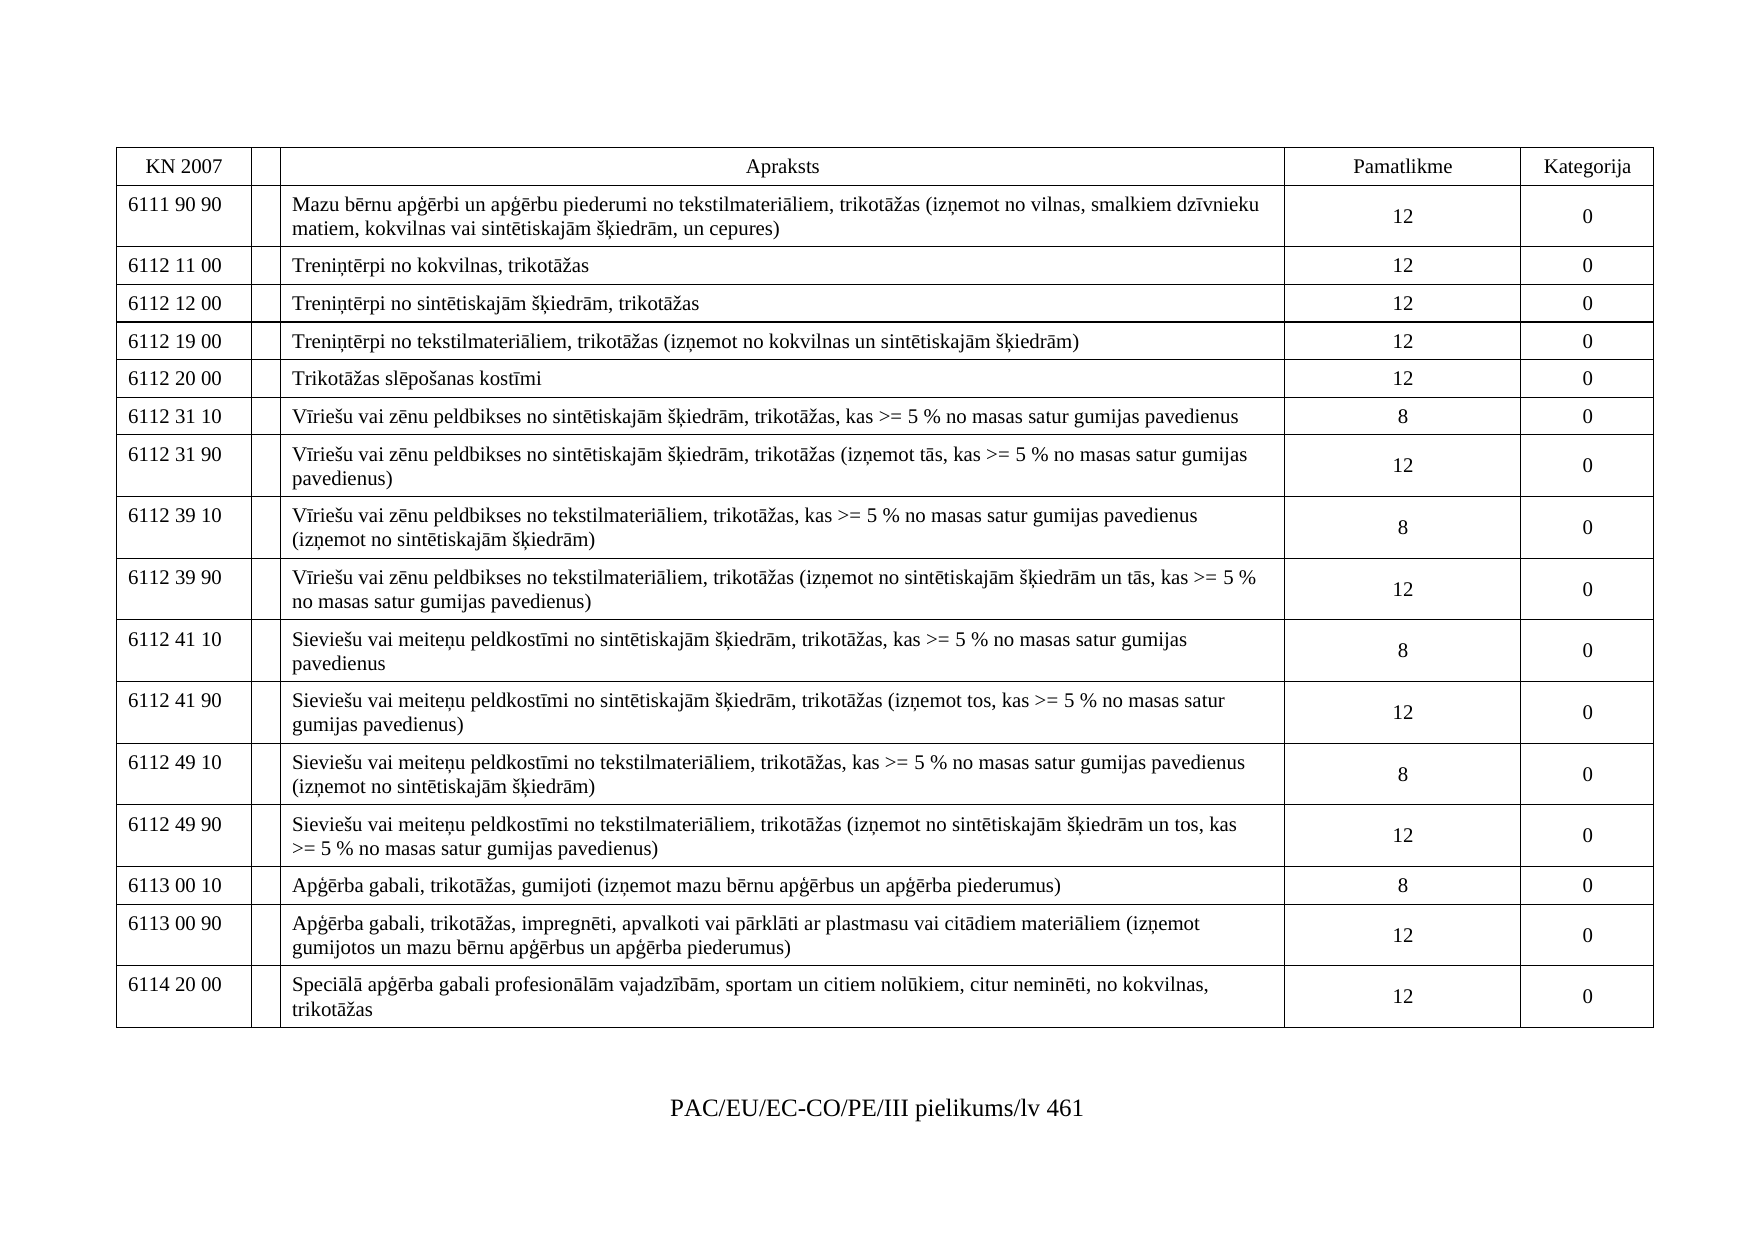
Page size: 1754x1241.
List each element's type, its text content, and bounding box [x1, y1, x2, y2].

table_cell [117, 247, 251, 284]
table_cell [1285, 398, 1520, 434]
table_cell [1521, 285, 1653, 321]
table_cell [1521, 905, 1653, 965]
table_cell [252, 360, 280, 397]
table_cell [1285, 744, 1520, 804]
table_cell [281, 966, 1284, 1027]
table_header Pamatlikme [1285, 148, 1520, 184]
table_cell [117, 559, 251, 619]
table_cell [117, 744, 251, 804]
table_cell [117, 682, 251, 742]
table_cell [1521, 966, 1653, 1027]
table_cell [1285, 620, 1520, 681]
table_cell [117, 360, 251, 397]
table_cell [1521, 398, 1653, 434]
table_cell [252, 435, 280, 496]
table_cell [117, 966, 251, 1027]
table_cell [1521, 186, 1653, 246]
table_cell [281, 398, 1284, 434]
table_header KN 2007 [117, 148, 251, 184]
table_header Kategorija [1521, 148, 1653, 184]
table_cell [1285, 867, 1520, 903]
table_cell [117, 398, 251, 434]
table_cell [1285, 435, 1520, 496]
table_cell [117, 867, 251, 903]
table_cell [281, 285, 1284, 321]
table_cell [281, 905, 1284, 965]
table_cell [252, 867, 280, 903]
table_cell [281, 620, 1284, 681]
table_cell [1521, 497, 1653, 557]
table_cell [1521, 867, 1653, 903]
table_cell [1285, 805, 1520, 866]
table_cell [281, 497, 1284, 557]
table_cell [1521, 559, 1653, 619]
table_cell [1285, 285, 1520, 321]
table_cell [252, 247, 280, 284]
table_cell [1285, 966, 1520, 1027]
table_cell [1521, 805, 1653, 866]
table_header [252, 148, 280, 184]
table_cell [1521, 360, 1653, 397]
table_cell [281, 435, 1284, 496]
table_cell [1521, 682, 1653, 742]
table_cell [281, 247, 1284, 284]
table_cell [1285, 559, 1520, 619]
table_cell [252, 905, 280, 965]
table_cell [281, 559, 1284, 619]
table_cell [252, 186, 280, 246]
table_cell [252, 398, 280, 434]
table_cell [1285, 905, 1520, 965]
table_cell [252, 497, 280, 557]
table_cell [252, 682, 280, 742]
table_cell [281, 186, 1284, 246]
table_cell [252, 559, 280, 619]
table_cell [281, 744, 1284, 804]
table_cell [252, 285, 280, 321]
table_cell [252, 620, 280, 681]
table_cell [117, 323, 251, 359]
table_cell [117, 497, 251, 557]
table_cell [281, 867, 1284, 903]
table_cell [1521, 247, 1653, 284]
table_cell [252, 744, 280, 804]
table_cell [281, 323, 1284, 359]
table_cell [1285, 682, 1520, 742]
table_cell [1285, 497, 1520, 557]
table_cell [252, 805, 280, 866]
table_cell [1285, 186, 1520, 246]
table_header Apraksts [281, 148, 1284, 184]
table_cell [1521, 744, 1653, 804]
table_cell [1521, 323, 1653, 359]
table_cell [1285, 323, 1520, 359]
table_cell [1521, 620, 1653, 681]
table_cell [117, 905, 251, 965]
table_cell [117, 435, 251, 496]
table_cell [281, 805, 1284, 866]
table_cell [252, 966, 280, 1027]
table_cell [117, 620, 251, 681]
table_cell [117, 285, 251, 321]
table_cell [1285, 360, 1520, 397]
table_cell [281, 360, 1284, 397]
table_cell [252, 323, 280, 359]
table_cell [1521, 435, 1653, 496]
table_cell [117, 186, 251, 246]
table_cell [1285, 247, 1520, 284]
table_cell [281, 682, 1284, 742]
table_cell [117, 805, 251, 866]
